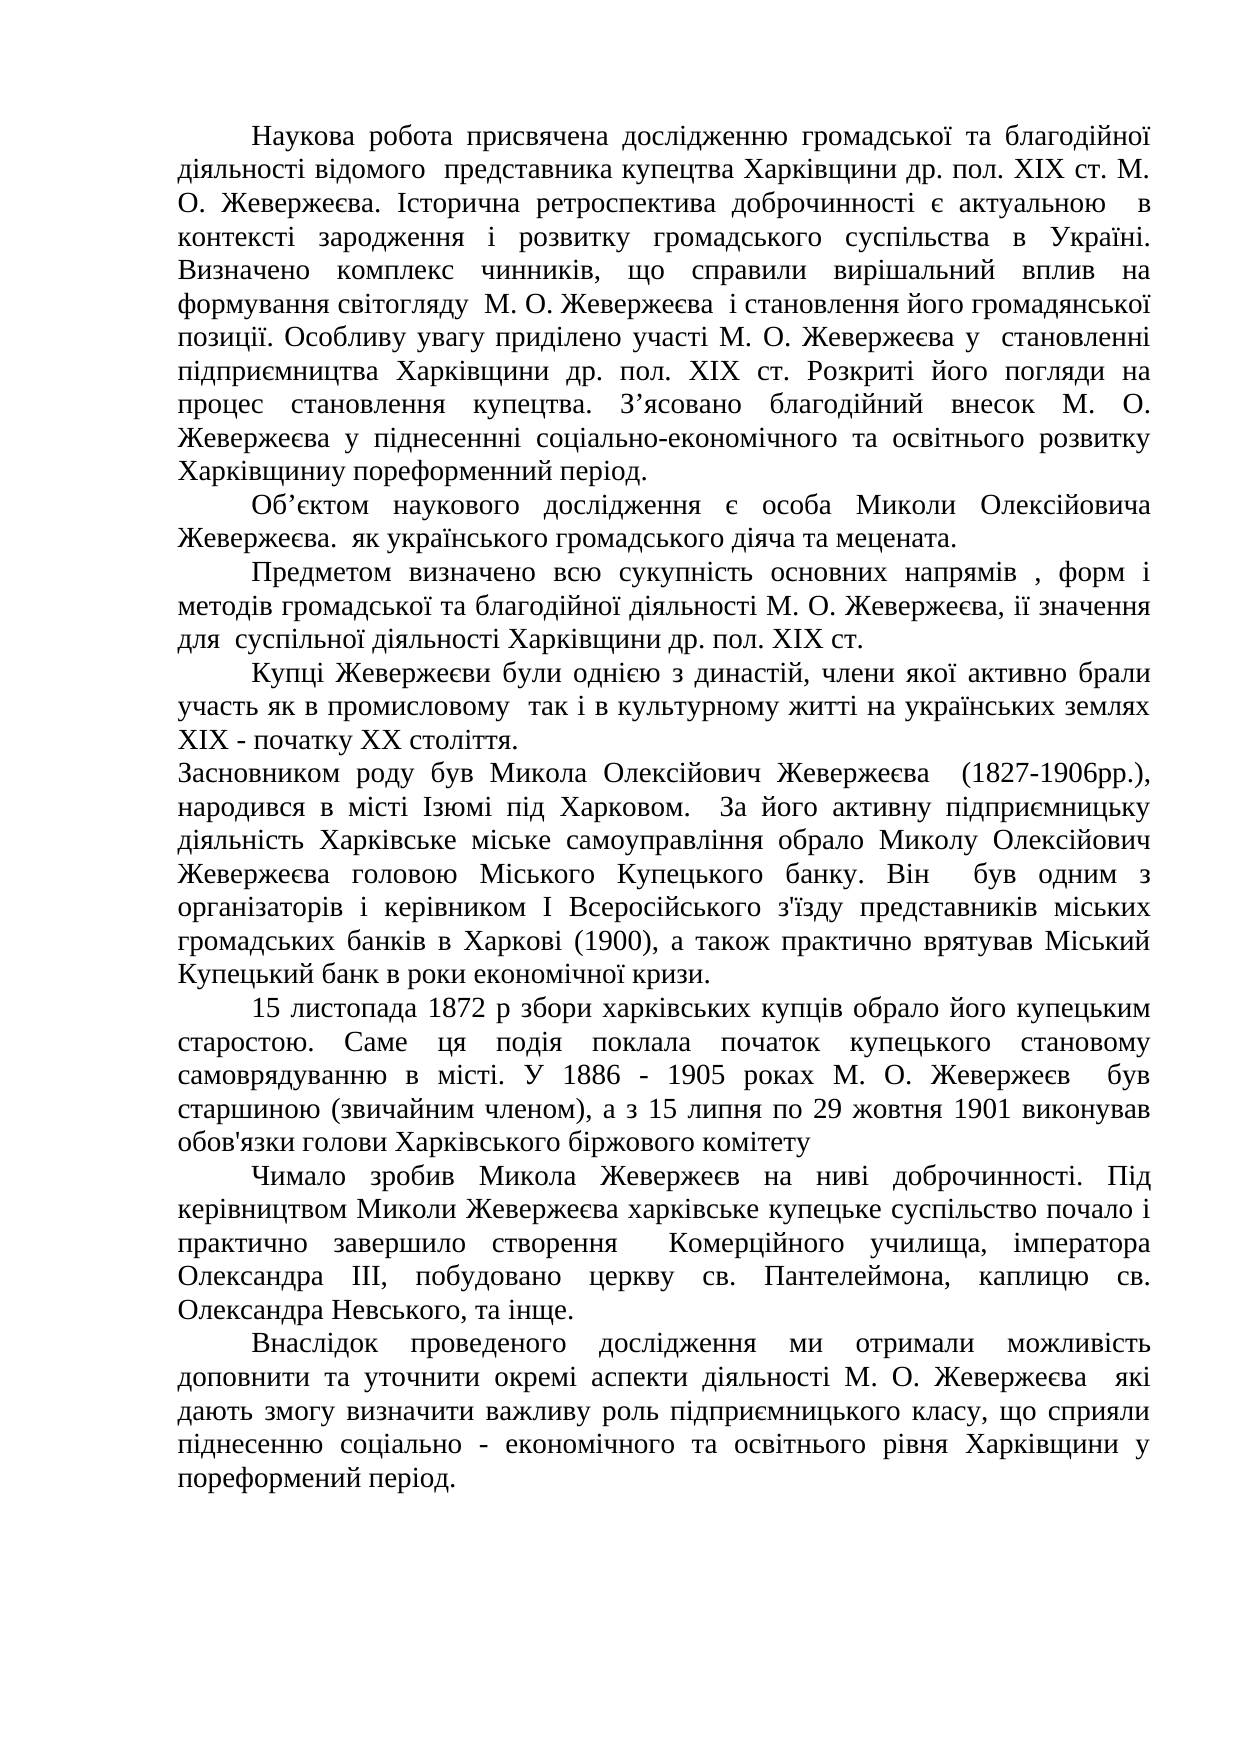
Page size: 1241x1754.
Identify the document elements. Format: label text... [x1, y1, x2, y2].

text Засновником роду був Микола Олексійович Жевержеєва (1827-1906рр.), народився в місті Ізюмі під Харковом. За його активну підприємницьку діяльність Харківське міське самоуправління обрало Миколу Олексійович Жевержеєва головою Міського Купецького банку. Він був одним з організаторів і керівником I Всеросійського з'їзду представників міських громадських банків в Харкові (1900), а також практично врятував Міський Купецький банк в роки економічної кризи. [177, 755, 1152, 990]
text Наукова робота присвячена дослідженню громадської та благодійної діяльності відомого представника купецтва Харківщини др. пол. ХІХ ст. М. О. Жевержеєва. Історична ретроспектива доброчинності є актуальною в контексті зародження і розвитку громадського суспільства в Україні. Визначено комплекс чинників, що справили вирішальний вплив на формування світогляду М. О. Жевержеєва і становлення його громадянської позиції. Особливу увагу приділено участі М. О. Жевержеєва у становленні підприємництва Харківщини др. пол. ХІХ ст. Розкриті його погляди на процес становлення купецтва. З’ясовано благодійний внесок М. О. Жевержеєва у піднесеннні соціально-економічного та освітнього розвитку Харківщиниу пореформенний період. [177, 118, 1152, 487]
text Чимало зробив Микола Жевержеєв на ниві доброчинності. Під керівництвом Миколи Жевержеєва харківське купецьке суспільство почало і практично завершило створення Комерційного училища, імператора Олександра III, побудовано церкву св. Пантелеймона, каплицю св. Олександра Невського, та інще. [177, 1158, 1152, 1326]
text Об’єктом наукового дослідження є особа Миколи Олексійовича Жевержеєва. як українського громадського діяча та мецената. [177, 487, 1152, 554]
text Купці Жевержеєви були однією з династій, члени якої активно брали участь як в промисловому так і в культурному житті на українських землях XIX - початку XX століття. [177, 655, 1152, 755]
text Внаслідок проведеного дослідження ми отримали можливість доповнити та уточнити окремі аспекти діяльності М. О. Жевержеєва які дають змогу визначити важливу роль підприємницького класу, що сприяли піднесенню соціально - економічного та освітнього рівня Харківщини у пореформений період. [177, 1326, 1152, 1493]
text 15 листопада 1872 р збори харківських купців обрало його купецьким старостою. Саме ця подія поклала початок купецького становому самоврядуванню в місті. У 1886 - 1905 роках М. О. Жевержеєв був старшиною (звичайним членом), а з 15 липня по 29 жовтня 1901 виконував обов'язки голови Харківського біржового комітету [177, 990, 1152, 1158]
text Предметом визначено всю сукупність основних напрямів , форм і методів громадської та благодійної діяльності М. О. Жевержеєва, ії значення для суспільної діяльності Харківщини др. пол. ХІХ ст. [177, 554, 1152, 655]
